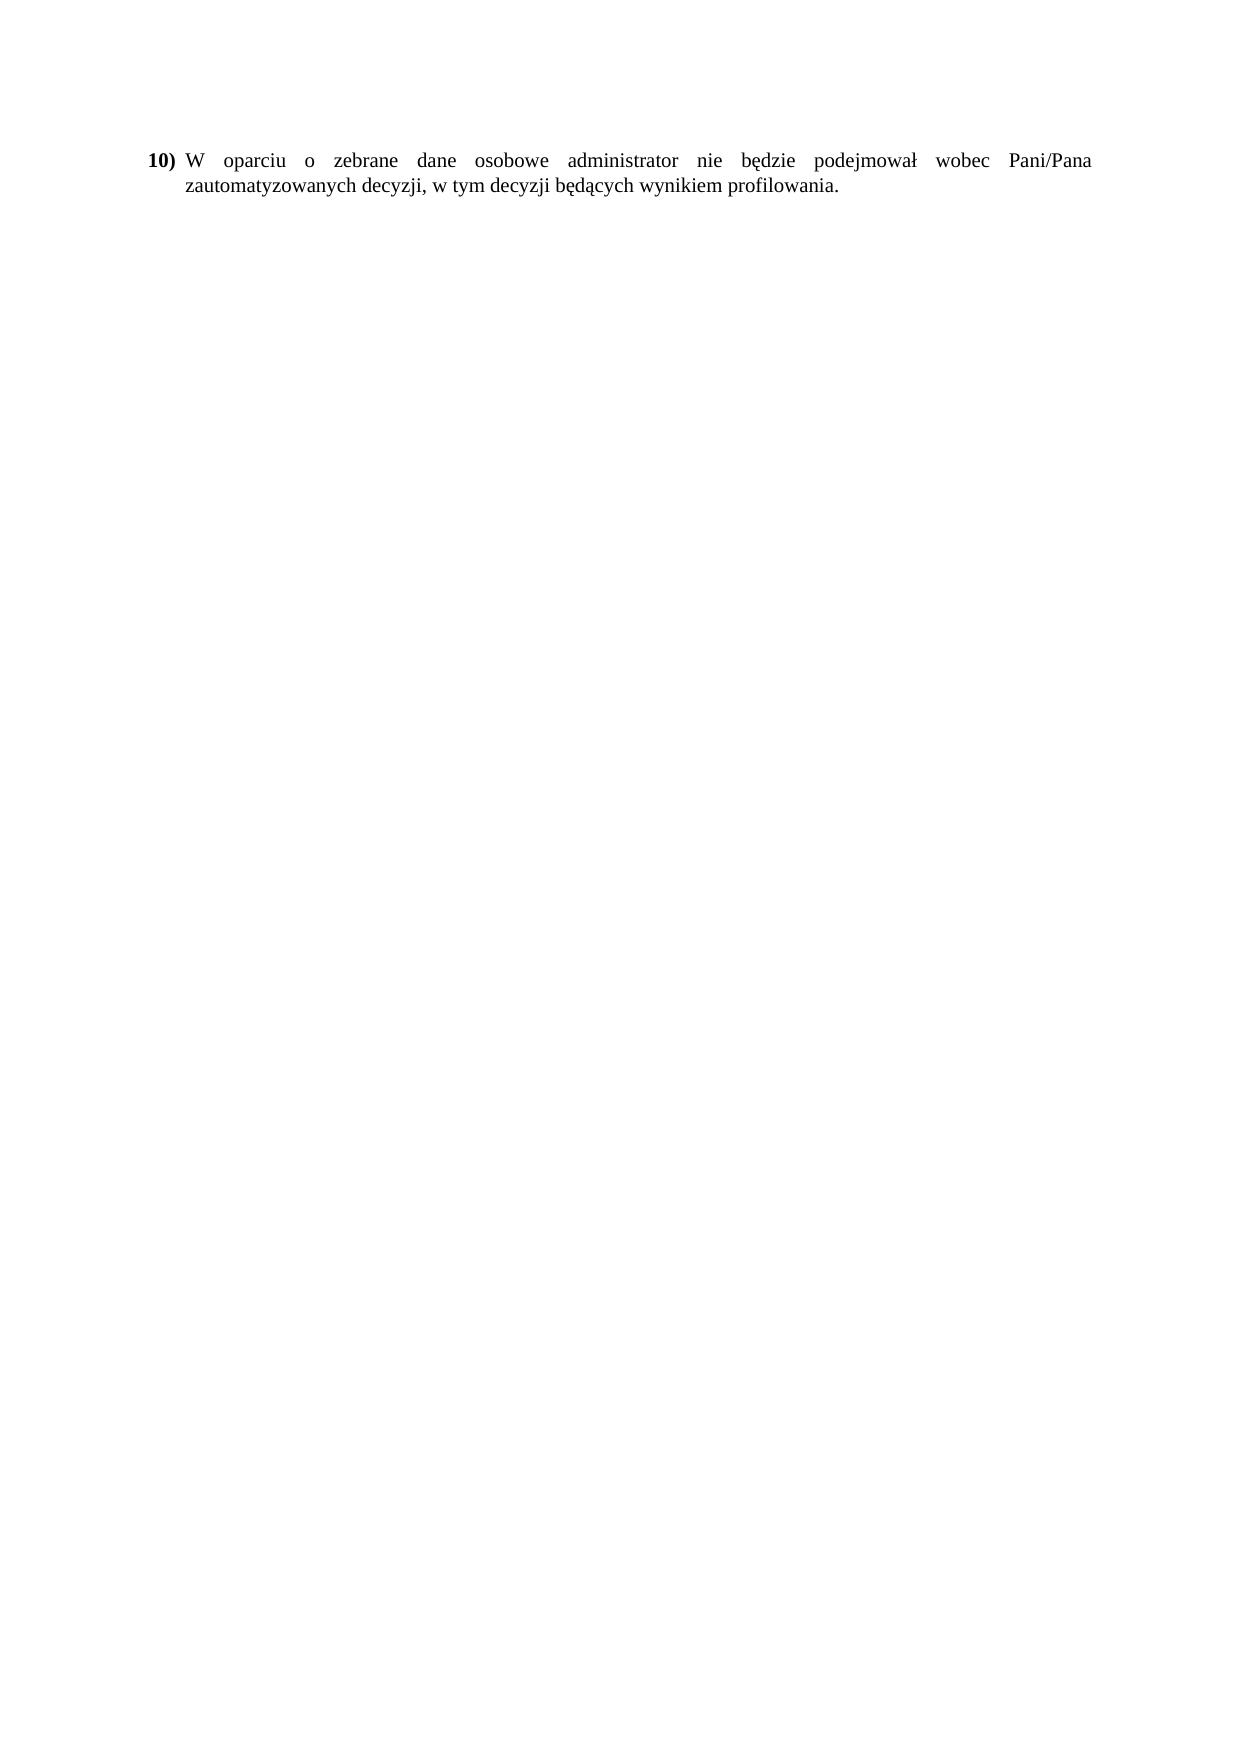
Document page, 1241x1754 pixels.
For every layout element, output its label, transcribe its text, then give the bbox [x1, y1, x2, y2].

list W oparciu o zebrane dane osobowe administrator nie będzie podejmował wobec Pani/Pana zautomatyzowanych decyzji, w tym decyzji będących wynikiem profilowania. [148, 148, 1093, 197]
